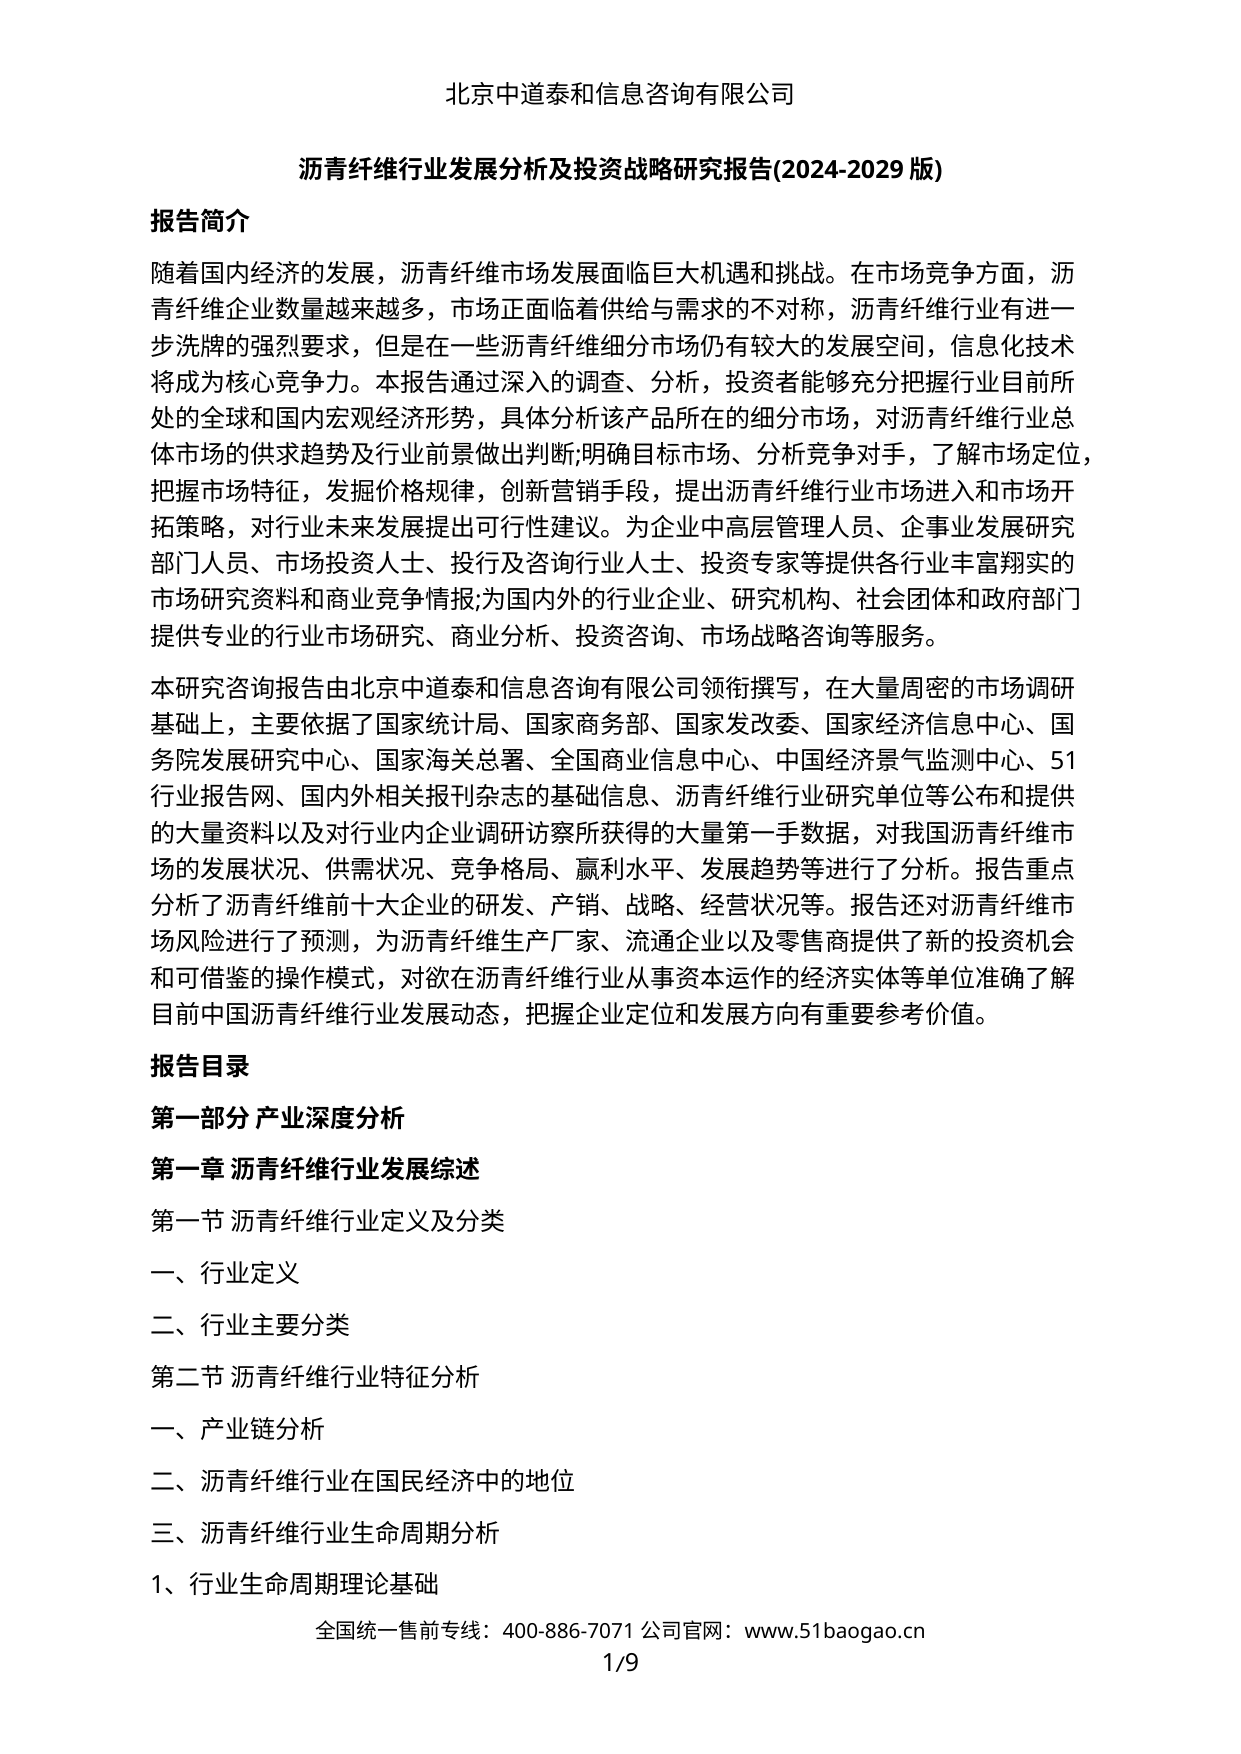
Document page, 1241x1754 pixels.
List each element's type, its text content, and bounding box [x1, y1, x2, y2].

text 一、产业链分析 [150, 1409, 1090, 1446]
text 沥青纤维行业发展分析及投资战略研究报告(2024-2029版) [150, 150, 1090, 186]
text 三、沥青纤维行业生命周期分析 [150, 1513, 1090, 1549]
text 一、行业定义 [150, 1254, 1090, 1290]
text 第二节 沥青纤维行业特征分析 [150, 1357, 1090, 1394]
text 二、沥青纤维行业在国民经济中的地位 [150, 1461, 1090, 1497]
text 第一节 沥青纤维行业定义及分类 [150, 1202, 1090, 1238]
text 报告目录 [150, 1046, 1090, 1082]
text 报告简介 [150, 202, 1090, 238]
text 第一部分 产业深度分析 [150, 1098, 1090, 1134]
text 二、行业主要分类 [150, 1306, 1090, 1342]
text 随着国内经济的发展，沥青纤维市场发展面临巨大机遇和挑战。在市场竞争方面，沥青纤维企业数量越来越多，市场正面临着供给与需求的不对称，沥青纤维行业有进一步洗牌的强烈要求，但是在一些沥青纤维细分市场仍有较大的发展空间，信息化技术将成为核心竞争力。本报告通过深入的调查、分析，投资者能够充分把握行业目前所处的全球和国内宏观经济形势，具体分析该产品所在的细分市场，对沥青纤维行业总体市场的供求趋势及行业前景做出判断;明确目标市场、分析竞争对手，了解市场定位，把握市场特征，发掘价格规律，创新营销手段，提出沥青纤维行业市场进入和市场开拓策略，对行业未来发展提出可行性建议。为企业中高层管理人员、企事业发展研究部门人员、市场投资人士、投行及咨询行业人士、投资专家等提供各行业丰富翔实的市场研究资料和商业竞争情报;为国内外的行业企业、研究机构、社会团体和政府部门提供专业的行业市场研究、商业分析、投资咨询、市场战略咨询等服务。 [150, 254, 1090, 652]
text 第一章 沥青纤维行业发展综述 [150, 1150, 1090, 1186]
text 本研究咨询报告由北京中道泰和信息咨询有限公司领衔撰写，在大量周密的市场调研基础上，主要依据了国家统计局、国家商务部、国家发改委、国家经济信息中心、国务院发展研究中心、国家海关总署、全国商业信息中心、中国经济景气监测中心、51行业报告网、国内外相关报刊杂志的基础信息、沥青纤维行业研究单位等公布和提供的大量资料以及对行业内企业调研访察所获得的大量第一手数据，对我国沥青纤维市场的发展状况、供需状况、竞争格局、赢利水平、发展趋势等进行了分析。报告重点分析了沥青纤维前十大企业的研发、产销、战略、经营状况等。报告还对沥青纤维市场风险进行了预测，为沥青纤维生产厂家、流通企业以及零售商提供了新的投资机会和可借鉴的操作模式，对欲在沥青纤维行业从事资本运作的经济实体等单位准确了解目前中国沥青纤维行业发展动态，把握企业定位和发展方向有重要参考价值。 [150, 668, 1090, 1031]
text 1、行业生命周期理论基础 [150, 1565, 1090, 1601]
